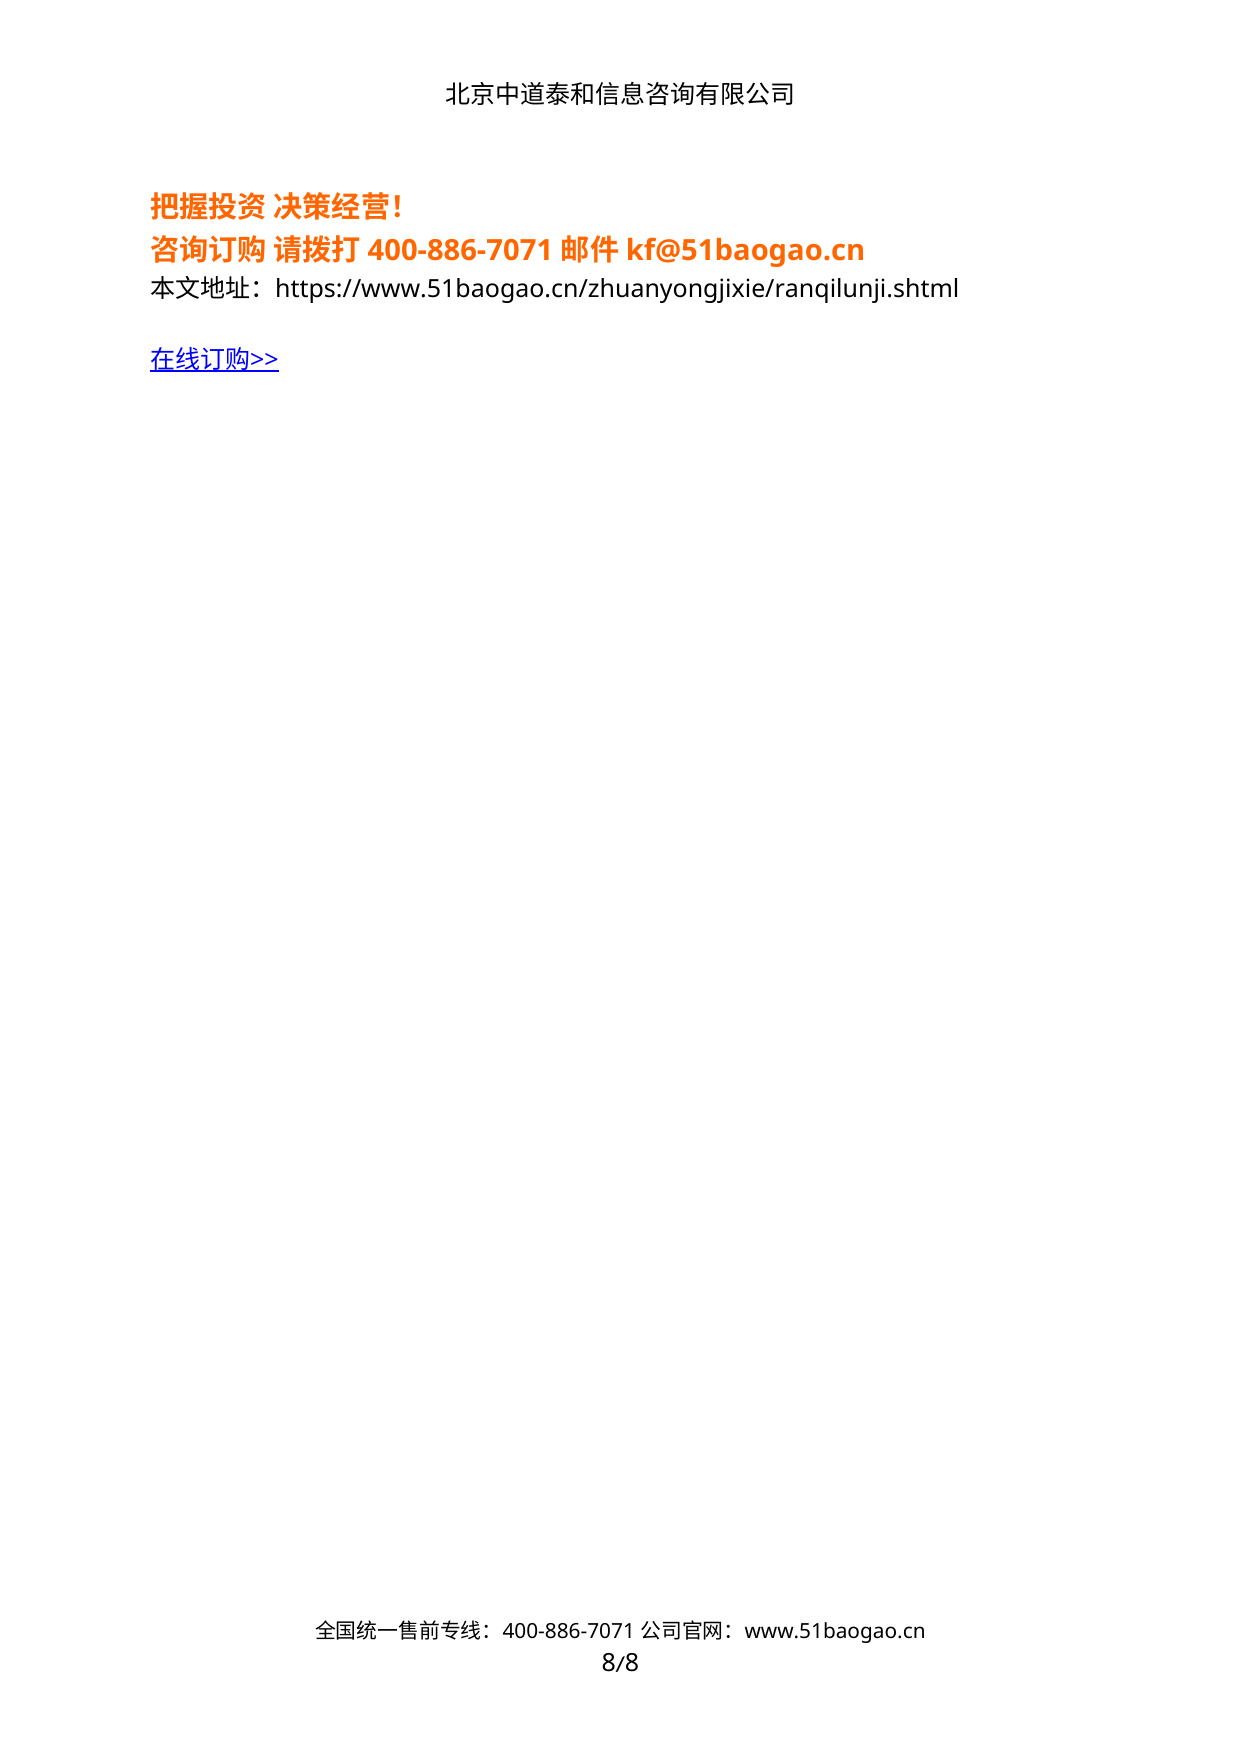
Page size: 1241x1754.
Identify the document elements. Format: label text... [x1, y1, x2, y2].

text 在线订购>> [150, 305, 1090, 375]
text 把握投资 决策经营！咨询订购 请拨打 400-886-7071 邮件 kf@51baogao.cn本文地址：https://www.51baogao.cn/zhuanyongjixie/ranqilunji.shtml [150, 150, 1090, 305]
